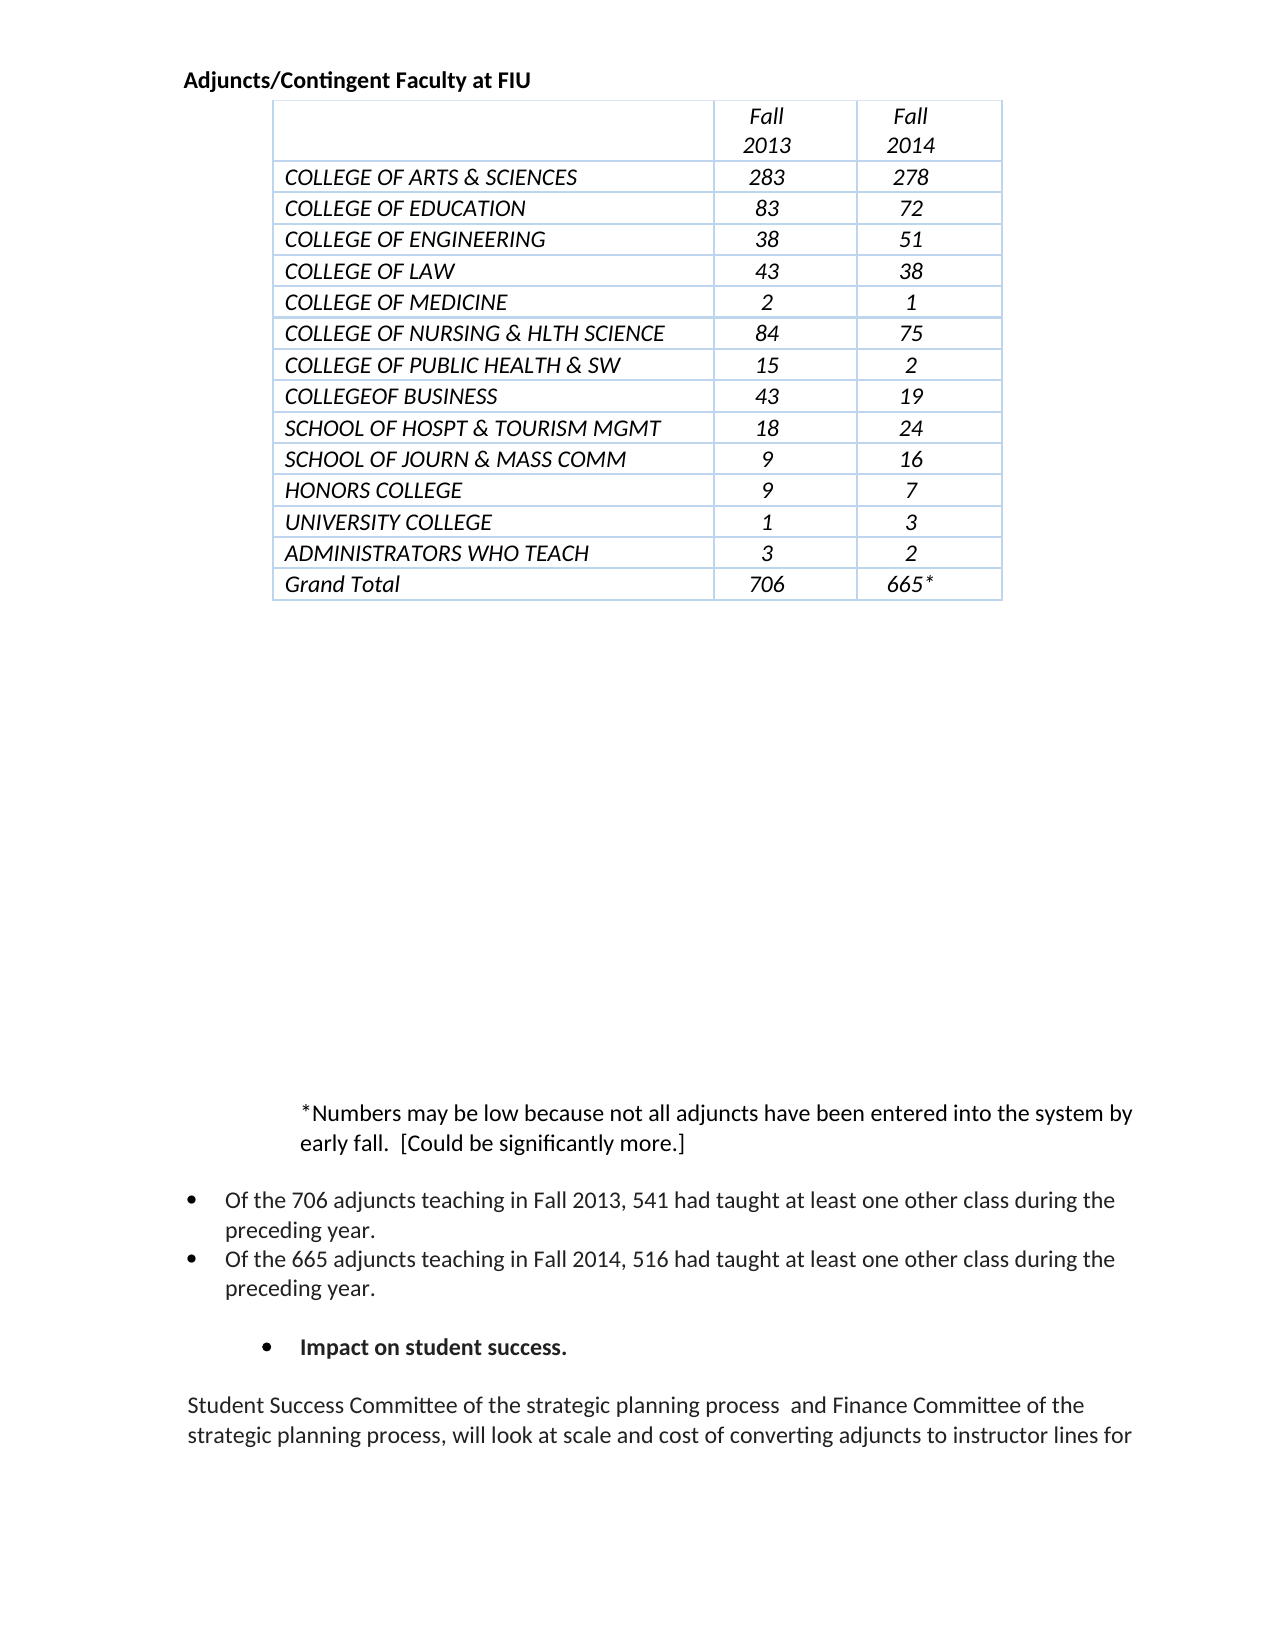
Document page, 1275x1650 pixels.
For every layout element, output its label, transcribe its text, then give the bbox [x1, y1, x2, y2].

table_cell Grand Total [274, 569, 713, 599]
table_cell 43 [715, 256, 856, 285]
text Adjuncts/Contingent Faculty at FIU [75, 66, 1162, 95]
list Of the 706 adjuncts teaching in Fall 2013, 541 had taught at least one other class during the preceding year. [187, 1186, 1162, 1244]
table_cell 2 [715, 287, 856, 316]
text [187, 1391, 1162, 1449]
table_cell SCHOOL OF JOURN & MASS COMM [274, 444, 713, 473]
table_cell 24 [858, 413, 1001, 442]
table_cell 51 [858, 225, 1001, 254]
table_cell 1 [858, 287, 1001, 316]
table_cell 38 [715, 225, 856, 254]
table_cell 16 [858, 444, 1001, 473]
table_cell 9 [715, 475, 856, 504]
table_cell 75 [858, 319, 1001, 348]
table_header Fall 2013 [715, 101, 856, 160]
table_cell 283 [715, 162, 856, 191]
table_cell 706 [715, 569, 856, 599]
table_header [274, 101, 713, 160]
table_cell COLLEGE OF NURSING & HLTH SCIENCE [274, 319, 713, 348]
table_cell 7 [858, 475, 1001, 504]
table_cell 2 [858, 350, 1001, 379]
table_cell 83 [715, 193, 856, 222]
table_cell 3 [858, 507, 1001, 536]
list Of the 665 adjuncts teaching in Fall 2014, 516 had taught at least one other class during the preceding year. [187, 1244, 1162, 1303]
table_cell 1 [715, 507, 856, 536]
table_cell 18 [715, 413, 856, 442]
table_cell 38 [858, 256, 1001, 285]
table_cell COLLEGEOF BUSINESS [274, 381, 713, 411]
table_cell COLLEGE OF ENGINEERING [274, 225, 713, 254]
table_cell 665* [858, 569, 1001, 599]
table_cell HONORS COLLEGE [274, 475, 713, 504]
table_cell 9 [715, 444, 856, 473]
table_cell COLLEGE OF LAW [274, 256, 713, 285]
table_cell ADMINISTRATORS WHO TEACH [274, 538, 713, 567]
table_cell SCHOOL OF HOSPT & TOURISM MGMT [274, 413, 713, 442]
table_cell UNIVERSITY COLLEGE [274, 507, 713, 536]
table_cell 2 [858, 538, 1001, 567]
table_cell 278 [858, 162, 1001, 191]
list *Numbers may be low because not all adjuncts have been entered into the system by early fall. [Could be significantly more.] [300, 1098, 1162, 1157]
table_cell COLLEGE OF PUBLIC HEALTH & SW [274, 350, 713, 379]
list Impact on student success. [262, 1332, 1162, 1361]
table_cell 19 [858, 381, 1001, 411]
table_cell 43 [715, 381, 856, 411]
table_cell COLLEGE OF EDUCATION [274, 193, 713, 222]
table_cell 84 [715, 319, 856, 348]
table_cell 3 [715, 538, 856, 567]
table_cell 15 [715, 350, 856, 379]
table_header Fall 2014 [858, 101, 1001, 160]
table_cell COLLEGE OF MEDICINE [274, 287, 713, 316]
table_cell COLLEGE OF ARTS & SCIENCES [274, 162, 713, 191]
table_cell 72 [858, 193, 1001, 222]
